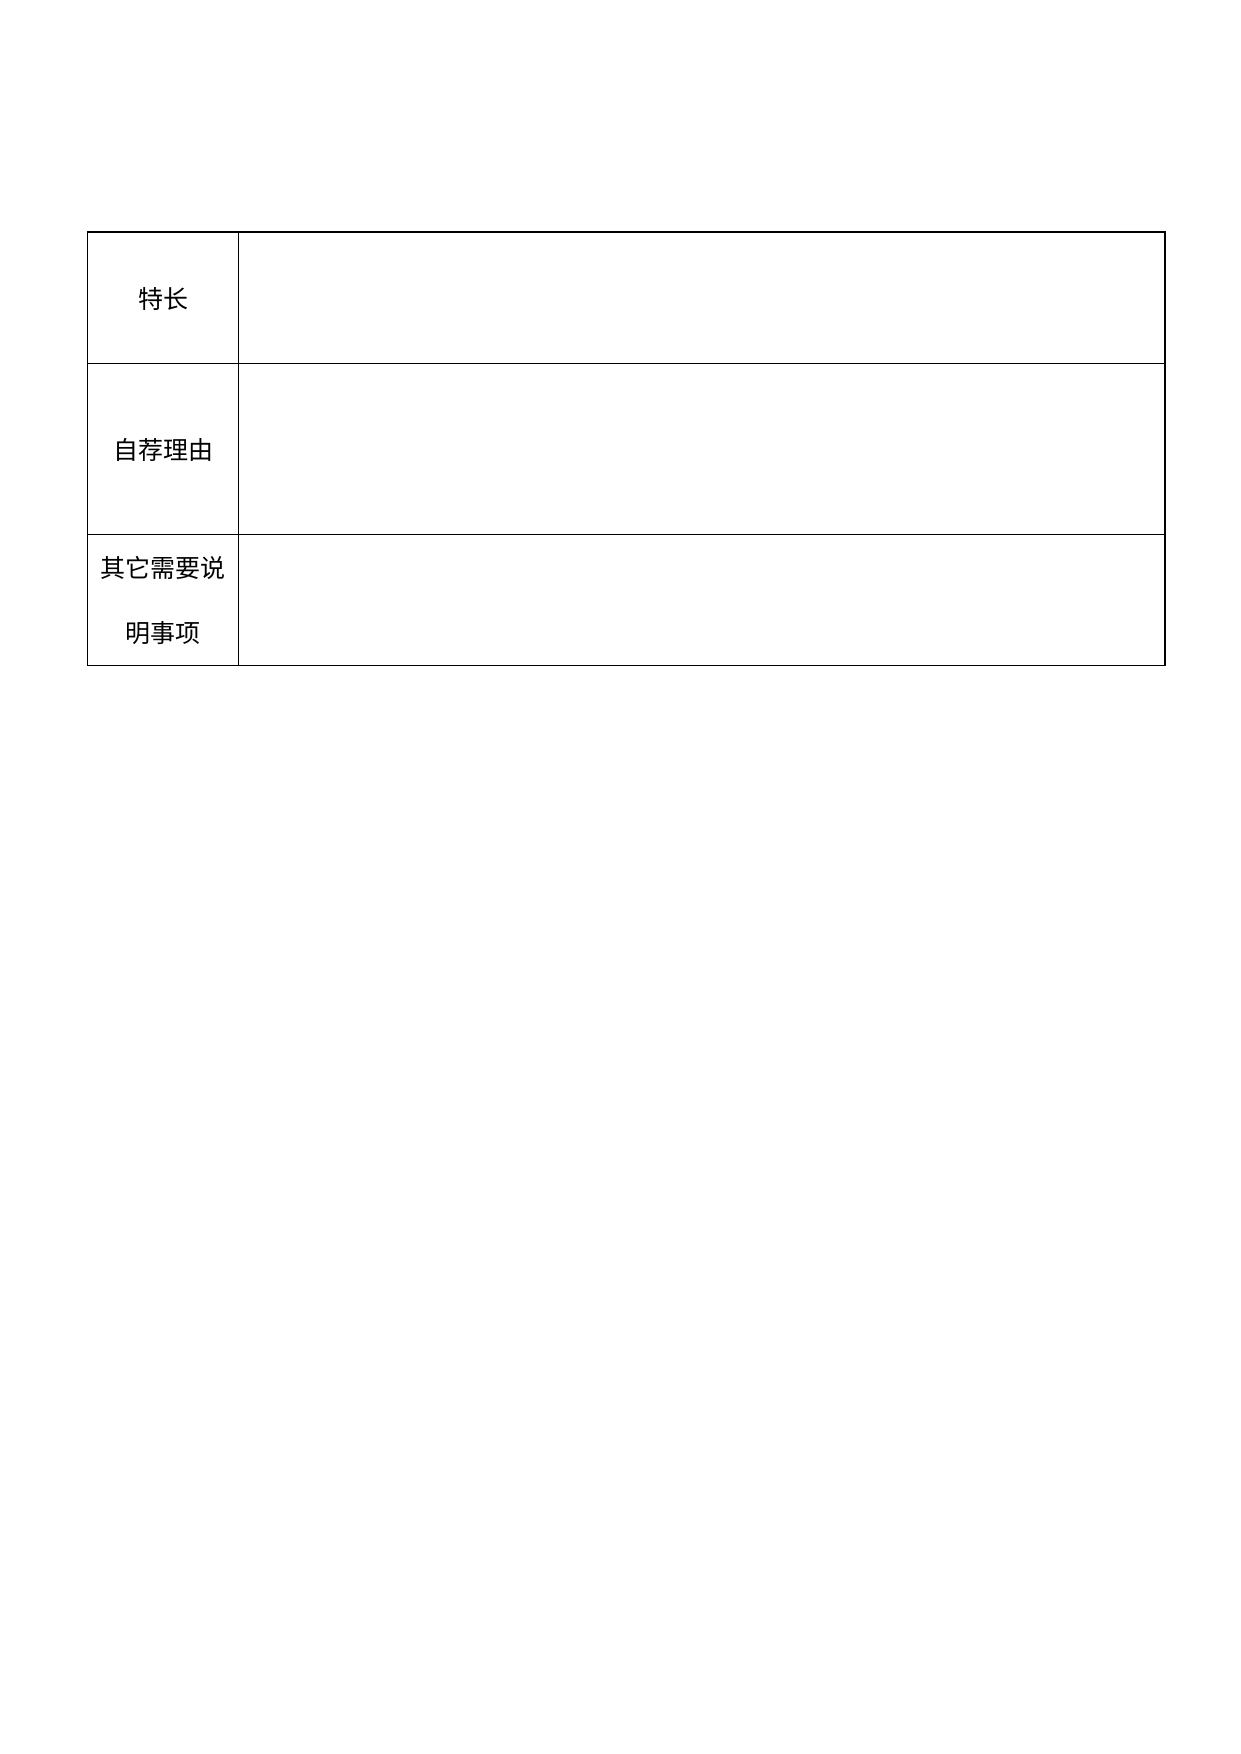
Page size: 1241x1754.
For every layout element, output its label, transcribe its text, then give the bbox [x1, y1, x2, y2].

table_cell [239, 233, 1164, 362]
table_cell 其它需要说明事项 [88, 535, 238, 664]
table_cell 特长 [88, 233, 238, 362]
table_cell [239, 364, 1164, 533]
table_cell 自荐理由 [88, 364, 238, 533]
table_cell [239, 535, 1164, 664]
